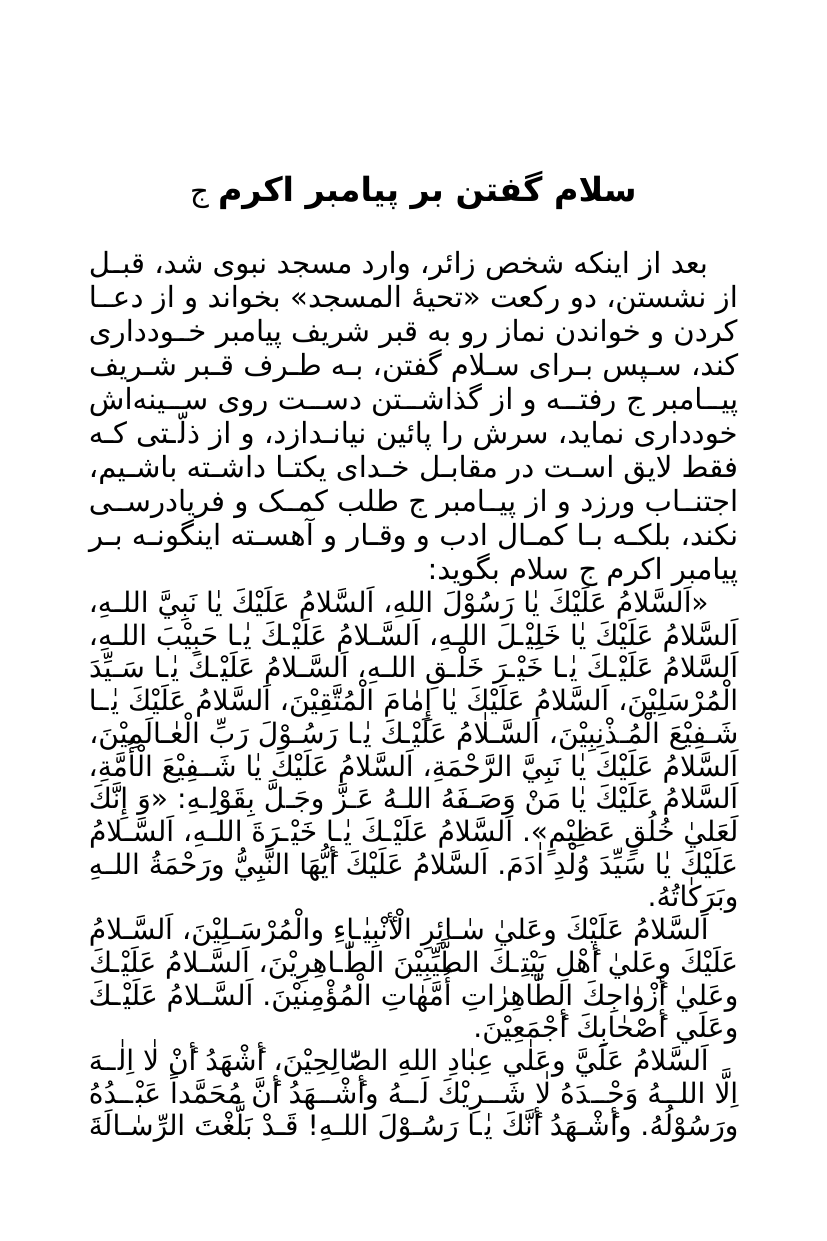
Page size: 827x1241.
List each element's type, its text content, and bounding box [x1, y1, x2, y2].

text «اَلسَّلامُ عَلَيْكَ يٰا رَسُوْلَ اللهِ، اَلسَّلامُ عَلَيْكَ يٰا نَبِيَّ اللهِ، اَلسَّلامُ عَلَيْكَ يٰا خَلِيْلَ اللهِ، اَلسَّلامُ عَلَيْكَ يٰا حَبِيْبَ اللهِ، اَلسَّلامُ عَلَيْكَ يٰا خَيْرَ خَلْقِ اللهِ، اَلسَّلامُ عَلَيْكَ يٰا سَيِّدَ الْمُرْسَلِيْنَ، اَلسَّلامُ عَلَيْكَ يٰا إِمٰامَ الْمُتَّقِيْنَ، اَلسَّلامُ عَلَيْكَ يٰا شَفِيْعَ الْمُذْنِبِيْنَ، اَلسَّلٰامُ عَلَيْكَ يٰا رَسُوْلَ رَبِّ الْعٰالَمِيْنَ، اَلسَّلامُ عَلَيْكَ يٰا نَبِيَّ الرَّحْمَةِ، اَلسَّلامُ عَلَيْكَ يٰا شَفِيْعَ الْأُمَّةِ، اَلسَّلامُ عَلَيْكَ يٰا مَنْ وَصَفَهُ اللهُ عَزَّ وجَلَّ بِقَوْلِهِ: «وَ إِنَّكَ لَعَليٰ خُلُقٍ عَظِيْمٍ». اَلسَّلامُ عَلَيْكَ يٰا خَيْرَةَ اللهِ، اَلسَّلامُ عَلَيْكَ يٰا سَيِّدَ وُلْدِ اٰدَمَ. اَلسَّلامُ عَلَيْكَ أٔيُّهَا النَّبِيُّ ورَحْمَةُ اللهِ وبَرَكٰاتُهُ. [89, 586, 738, 913]
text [89, 1044, 738, 1142]
text اَلسَّلامُ عَلَيْكَ وعَليٰ سٰائِرِ الْأٔنْبِيٰاءِ والْمُرْسَلِيْنَ، اَلسَّلامُ عَلَيْكَ وعَليٰ أٔهْلِ بَيْتِكَ الطَّيِّبِيْنَ الطّٰاهِرِيْنَ، اَلسَّلامُ عَلَيْكَ وعَليٰ أٔزْوٰاجِكَ الطّٰاهِرٰاتِ أُمَّهٰاتِ الْمُؤْمِنيْنَ. اَلسَّلامُ عَلَيْكَ وعَلَي أٔصْحٰابِكَ أٔجْمَعِيْنَ. [89, 913, 738, 1044]
text سلام گفتن بر پیامبر اکرم ج [89, 170, 738, 209]
text بعد از اینکه شخص زائر، وارد مسجد نبوی شد، قبل از نشستن، دو رکعت «تحیۀ المسجد» بخواند و از دعا کردن و خواندن نماز رو به قبر شریف پیامبر خودداری کند، سپس برای سلام گفتن، به طرف قبر شریف پیامبر ج رفته و از گذاشتن دست روی سینه‌اش خودداری نماید، سرش را پائین نیاندازد، و از ذلّتی که فقط لایق است در مقابل خدای یکتا داشته باشیم، اجتناب ورزد و از پیامبر ج طلب کمک و فریادرسی نکند، بلکه با کمال ادب و وقار و آهسته اینگونه بر پیامبر اکرم ج سلام بگوید: [89, 247, 738, 586]
